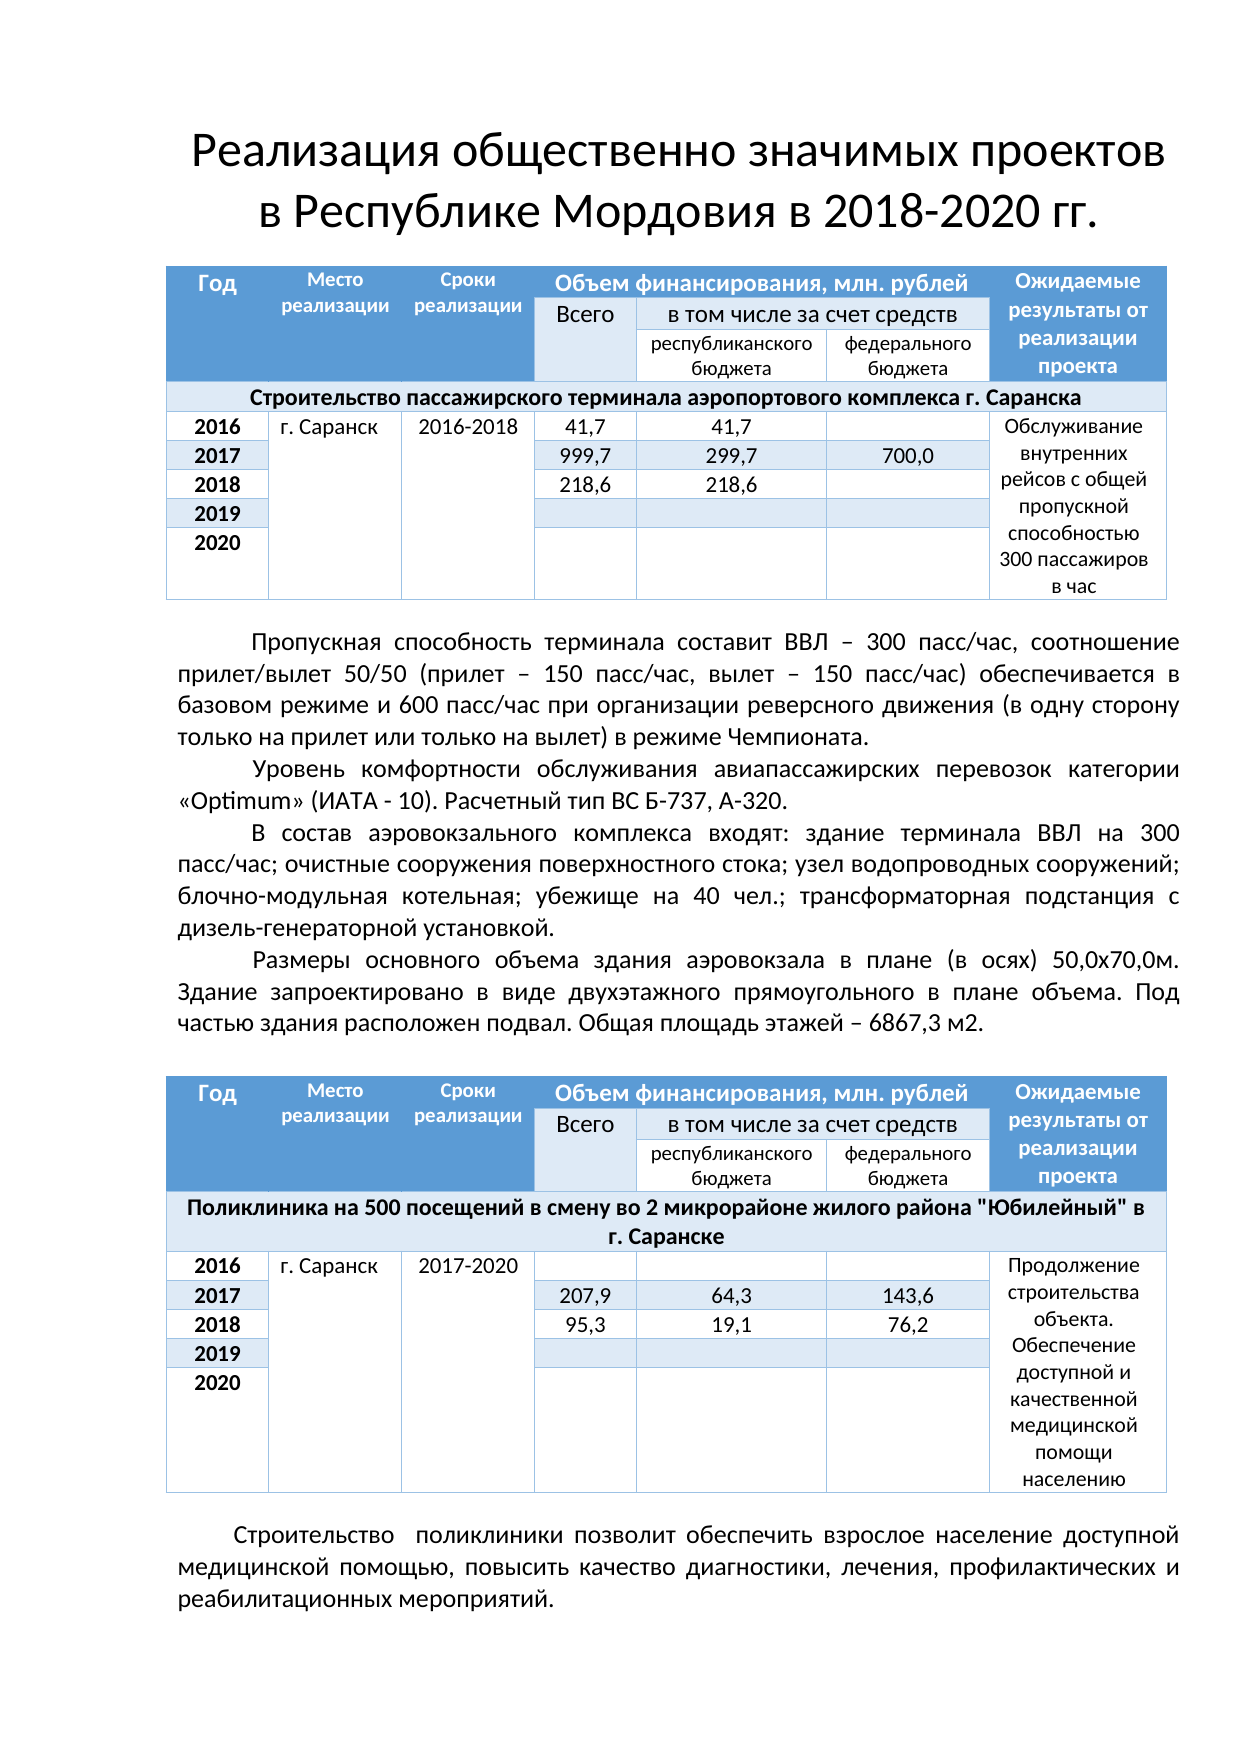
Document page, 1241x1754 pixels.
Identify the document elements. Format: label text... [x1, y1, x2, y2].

table_cell [827, 528, 989, 599]
table_cell 19,1 [637, 1310, 826, 1338]
table_cell 2018 [167, 1310, 268, 1338]
table_cell [637, 528, 826, 599]
table_cell [637, 1339, 826, 1367]
table_cell 41,7 [637, 412, 826, 440]
table_cell [827, 470, 989, 498]
text Строительство поликлиники позволит обеспечить взрослое население доступной медицинской помощью, повысить качество диагностики, лечения, профилактических и реабилитационных мероприятий. [177, 1518, 1181, 1613]
table_cell 2020 [167, 1368, 268, 1492]
table_cell 2017 [167, 441, 268, 469]
table_cell Продолжение строительства объекта. Обеспечение доступной и качественной медицинской помощи населению [990, 1252, 1166, 1492]
table_cell [827, 1252, 989, 1280]
table_cell [535, 1368, 636, 1492]
table_cell [827, 1368, 989, 1492]
table_header Год [167, 267, 268, 381]
table_cell 2017 [167, 1281, 268, 1309]
table_cell 76,2 [827, 1310, 989, 1338]
table_cell [637, 1368, 826, 1492]
table_cell [535, 1339, 636, 1367]
table_header Объем финансирования, млн. рублей [535, 267, 989, 297]
list Уровень комфортности обслуживания авиапассажирских перевозок категории «Optimum» (ИАТА - 10). Расчетный тип ВС Б-737, А-320. [177, 752, 1181, 816]
table_cell 299,7 [637, 441, 826, 469]
table_cell Всего [535, 298, 636, 381]
table_cell 218,6 [535, 470, 636, 498]
table_cell [827, 412, 989, 440]
table_header Объем финансирования, млн. рублей [535, 1077, 989, 1108]
table_cell 2018 [167, 470, 268, 498]
table_cell федерального бюджета [827, 330, 989, 381]
table_cell 2020 [167, 528, 268, 599]
table_header Сроки реализации [402, 267, 534, 381]
table_cell г. Саранск [269, 1252, 401, 1492]
table_cell [535, 1252, 636, 1280]
table_cell федерального бюджета [827, 1140, 989, 1191]
table_cell 2016 [167, 1252, 268, 1280]
table_header Ожидаемые результаты от реализации проекта [990, 267, 1166, 381]
table_cell 2019 [167, 499, 268, 527]
list В состав аэровокзального комплекса входят: здание терминала ВВЛ на 300 пасс/час; очистные сооружения поверхностного стока; узел водопроводных сооружений; блочно-модульная котельная; убежище на 40 чел.; трансформаторная подстанция с дизель-генераторной установкой. [177, 816, 1181, 943]
table_cell 700,0 [827, 441, 989, 469]
table_cell [827, 1339, 989, 1367]
table_header Год [167, 1077, 268, 1191]
table_cell 207,9 [535, 1281, 636, 1309]
table_cell 64,3 [637, 1281, 826, 1309]
table_cell в том числе за счет средств [637, 298, 989, 329]
table_cell 218,6 [637, 470, 826, 498]
text Реализация общественно значимых проектов в Республике Мордовия в 2018-2020 гг. [177, 118, 1181, 240]
table_cell 95,3 [535, 1310, 636, 1338]
table_cell г. Саранск [269, 412, 401, 599]
table_header Место реализации [269, 1077, 401, 1191]
table_header Сроки реализации [402, 1077, 534, 1191]
table_cell 999,7 [535, 441, 636, 469]
table_cell [535, 499, 636, 527]
table_header Место реализации [269, 267, 401, 381]
table_cell 2016-2018 [402, 412, 534, 599]
list Пропускная способность терминала составит ВВЛ – 300 пасс/час, соотношение прилет/вылет 50/50 (прилет – 150 пасс/час, вылет – 150 пасс/час) обеспечивается в базовом режиме и 600 пасс/час при организации реверсного движения (в одну сторону только на прилет или только на вылет) в режиме Чемпионата. [177, 625, 1181, 752]
table_cell республиканского бюджета [637, 1140, 826, 1191]
table_cell Поликлиника на 500 посещений в смену во 2 микрорайоне жилого района "Юбилейный" в г. Саранске [167, 1192, 1166, 1251]
table_cell [535, 528, 636, 599]
table_cell республиканского бюджета [637, 330, 826, 381]
table_cell [637, 1252, 826, 1280]
table_cell Строительство пассажирского терминала аэропортового комплекса г. Саранска [167, 382, 1166, 411]
table_header Ожидаемые результаты от реализации проекта [990, 1077, 1166, 1191]
table_cell 143,6 [827, 1281, 989, 1309]
table_cell в том числе за счет средств [637, 1109, 989, 1139]
table_cell [637, 499, 826, 527]
table_cell Обслуживание внутренних рейсов с общей пропускной способностью 300 пассажиров в час [990, 412, 1166, 599]
table_cell 2016 [167, 412, 268, 440]
table_cell 2017-2020 [402, 1252, 534, 1492]
list Размеры основного объема здания аэровокзала в плане (в осях) 50,0х70,0м. Здание запроектировано в виде двухэтажного прямоугольного в плане объема. Под частью здания расположен подвал. Общая площадь этажей – 6867,3 м2. [177, 943, 1181, 1038]
table_cell 2019 [167, 1339, 268, 1367]
table_cell 41,7 [535, 412, 636, 440]
table_cell [827, 499, 989, 527]
table_cell Всего [535, 1109, 636, 1191]
